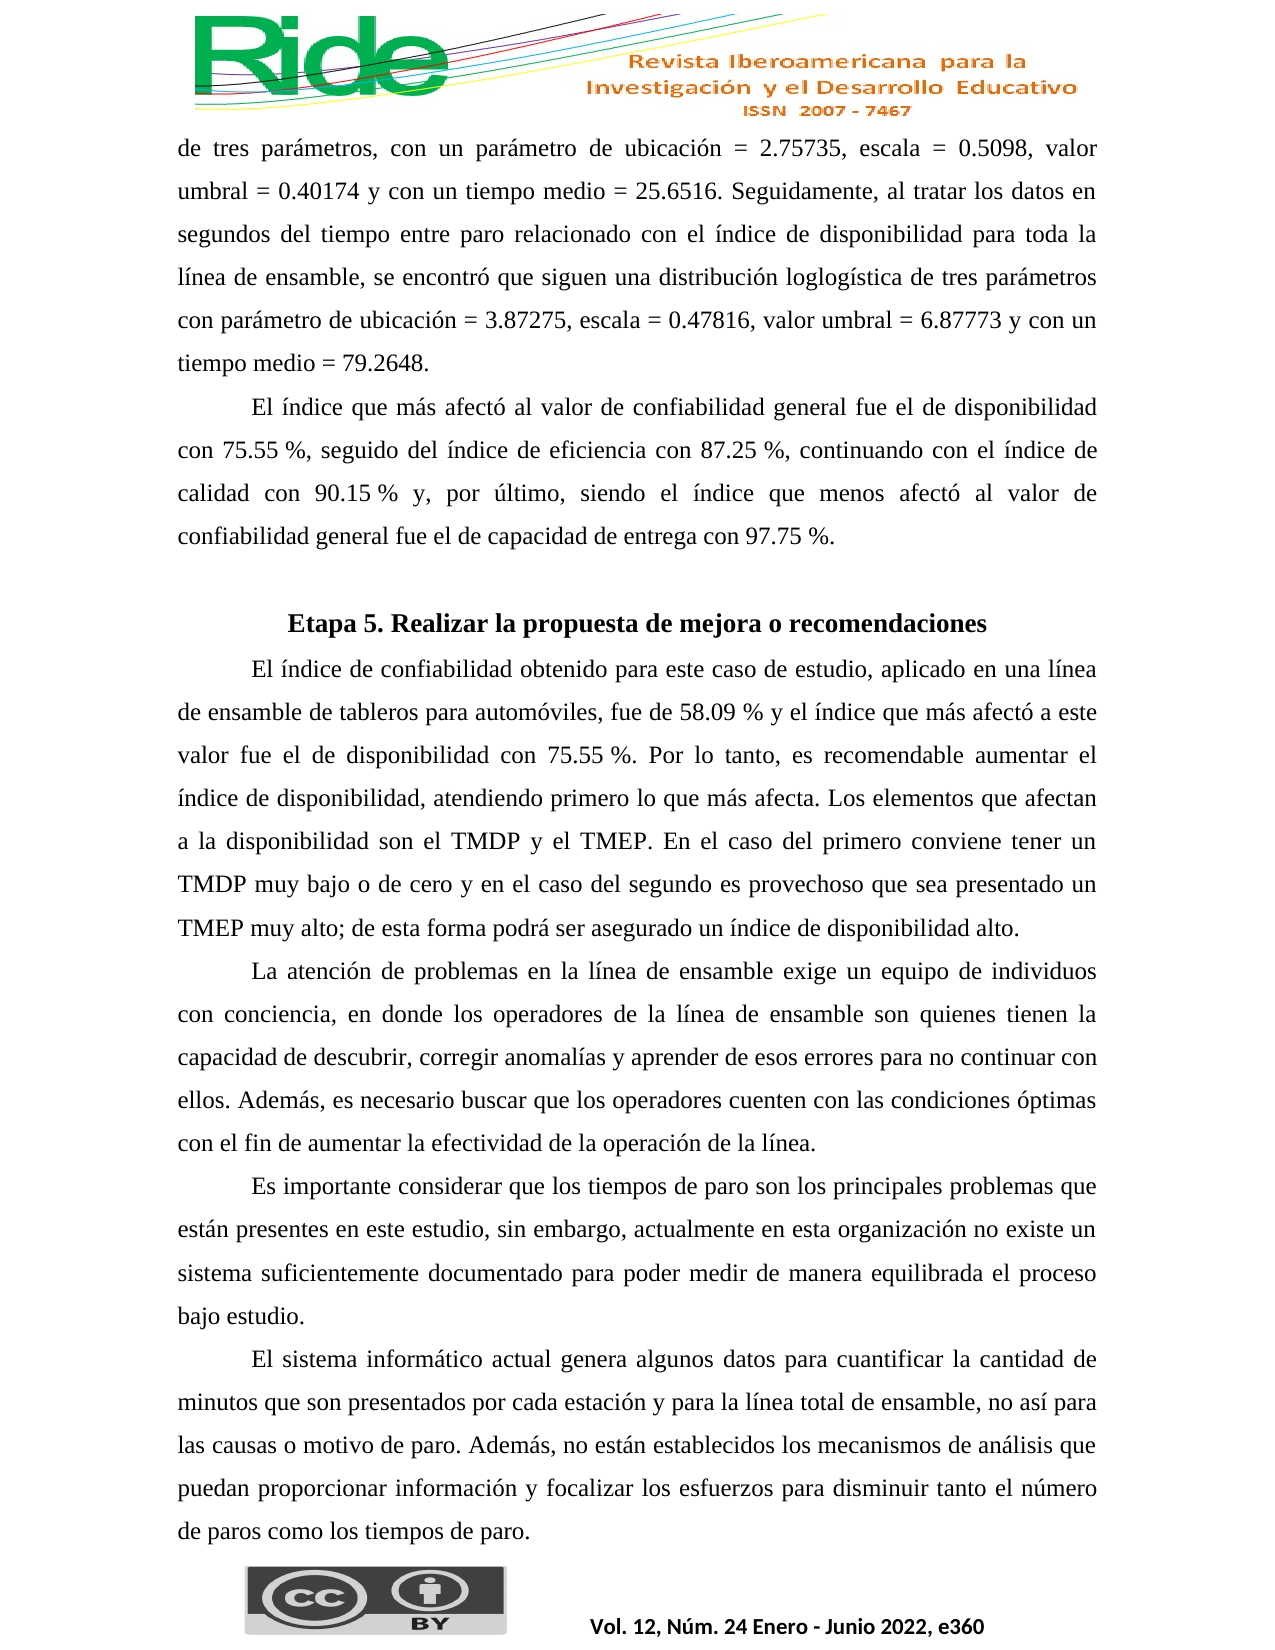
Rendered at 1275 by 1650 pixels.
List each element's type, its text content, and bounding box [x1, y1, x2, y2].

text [177, 133, 1098, 377]
picture [194, 14, 1081, 119]
text La atención de problemas en la línea de ensamble exige un equipo de individuos con conciencia, en donde los operadores de la línea de ensamble son quienes tienen la capacidad de descubrir, corregir anomalías y aprender de esos errores para no continuar con ellos. Además, es necesario buscar que los operadores cuenten con las condiciones óptimas con el fin de aumentar la efectividad de la operación de la línea. [177, 956, 1098, 1157]
text Etapa 5. Realizar la propuesta de mejora o recomendaciones [177, 607, 1098, 638]
picture [244, 1566, 507, 1635]
text El sistema informático actual genera algunos datos para cuantificar la cantidad de minutos que son presentados por cada estación y para la línea total de ensamble, no así para las causas o motivo de paro. Además, no están establecidos los mecanismos de análisis que puedan proporcionar información y focalizar los esfuerzos para disminuir tanto el número de paros como los tiempos de paro. [177, 1344, 1098, 1545]
text Es importante considerar que los tiempos de paro son los principales problemas que están presentes en este estudio, sin embargo, actualmente en esta organización no existe un sistema suficientemente documentado para poder medir de manera equilibrada el proceso bajo estudio. [177, 1171, 1098, 1329]
text El índice que más afectó al valor de confiabilidad general fue el de disponibilidad con 75.55 %, seguido del índice de eficiencia con 87.25 %, continuando con el índice de calidad con 90.15 % y, por último, siendo el índice que menos afectó al valor de confiabilidad general fue el de capacidad de entrega con 97.75 %. [177, 392, 1098, 550]
text El índice de confiabilidad obtenido para este caso de estudio, aplicado en una línea de ensamble de tableros para automóviles, fue de 58.09 % y el índice que más afectó a este valor fue el de disponibilidad con 75.55 %. Por lo tanto, es recomendable aumentar el índice de disponibilidad, atendiendo primero lo que más afecta. Los elementos que afectan a la disponibilidad son el TMDP y el TMEP. En el caso del primero conviene tener un TMDP muy bajo o de cero y en el caso del segundo es provechoso que sea presentado un TMEP muy alto; de esta forma podrá ser asegurado un índice de disponibilidad alto. [177, 654, 1098, 941]
